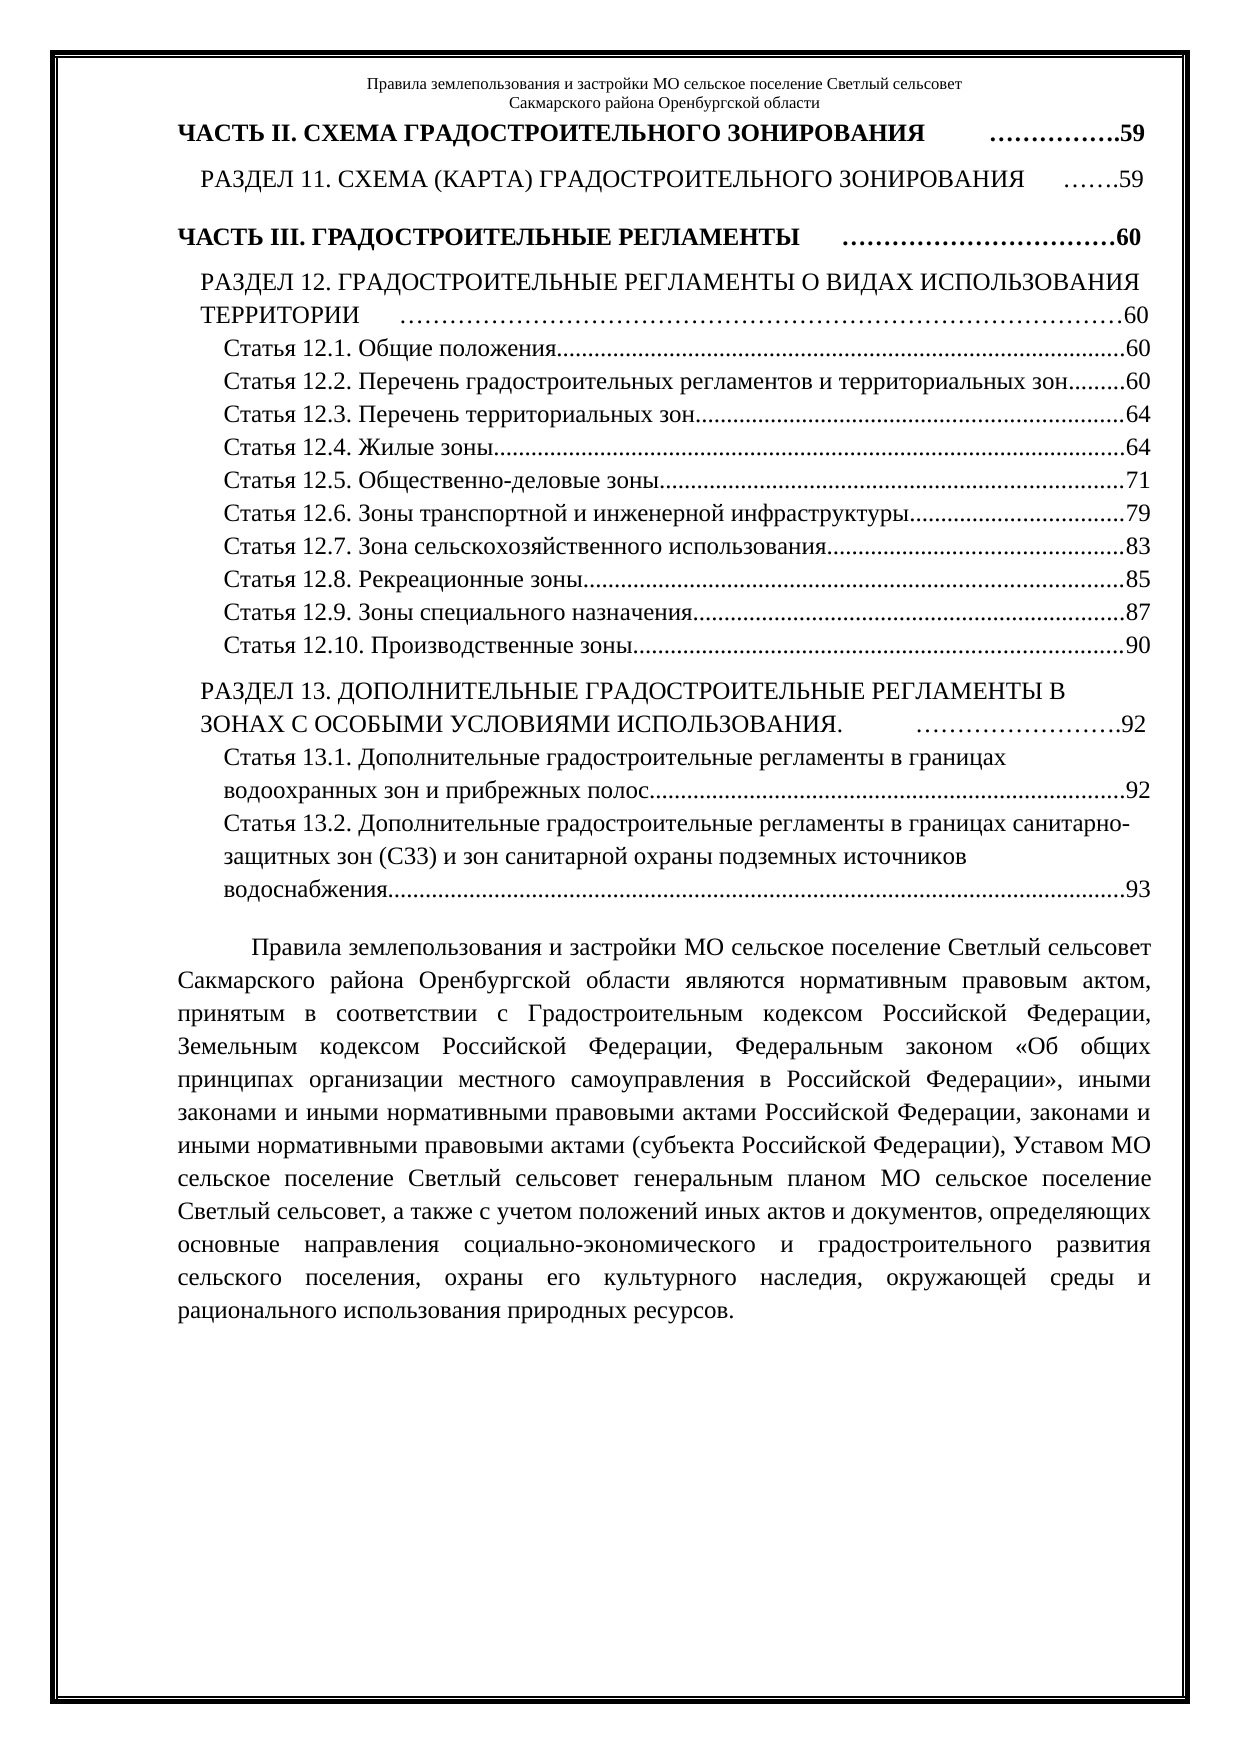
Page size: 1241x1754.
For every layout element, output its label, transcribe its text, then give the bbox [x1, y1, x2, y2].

text Правила землепользования и застройки МО сельское поселение Светлый сельсовет Сакмарского района Оренбургской области являются нормативным правовым актом, принятым в соответствии с Градостроительным кодексом Российской Федерации, Земельным кодексом Российской Федерации, Федеральным законом «Об общих принципах организации местного самоуправления в Российской Федерации», иными законами и иными нормативными правовыми актами Российской Федерации, законами и иными нормативными правовыми актами (субъекта Российской Федерации), Уставом МО сельское поселение Светлый сельсовет генеральным планом МО сельское поселение Светлый сельсовет, а также с учетом положений иных актов и документов, определяющих основные направления социально-экономического и градостроительного развития сельского поселения, охраны его культурного наследия, окружающей среды и рационального использования природных ресурсов. [177, 932, 1152, 1324]
text Статья 13.1. Дополнительные градостроительные регламенты в границах водоохранных зон и прибрежных полос 92 [223, 742, 1152, 804]
text Статья 12.9. Зоны специального назначения 87 [223, 597, 1152, 626]
text РАЗДЕЛ 12. ГРАДОСТРОИТЕЛЬНЫЕ РЕГЛАМЕНТЫ О ВИДАХ ИСПОЛЬЗОВАНИЯ ТЕРРИТОРИИ ……………………………………………………………………………60 [200, 267, 1152, 329]
text Статья 12.3. Перечень территориальных зон 64 [223, 399, 1152, 428]
text РАЗДЕЛ 13. ДОПОЛНИТЕЛЬНЫЕ ГРАДОСТРОИТЕЛЬНЫЕ РЕГЛАМЕНТЫ В ЗОНАХ С ОСОБЫМИ УСЛОВИЯМИ ИСПОЛЬЗОВАНИЯ. …………………….92 [200, 676, 1152, 738]
text Статья 12.10. Производственные зоны 90 [223, 630, 1152, 659]
text Статья 12.7. Зона сельскохозяйственного использования 83 [223, 531, 1152, 560]
text РАЗДЕЛ 11. СХЕМА (КАРТА) ГРАДОСТРОИТЕЛЬНОГО ЗОНИРОВАНИЯ …….59 [200, 164, 1152, 192]
text Статья 12.4. Жилые зоны 64 [223, 432, 1152, 461]
text Статья 12.2. Перечень градостроительных регламентов и территориальных зон 60 [223, 366, 1152, 395]
text Статья 12.6. Зоны транспортной и инженерной инфраструктуры 79 [223, 498, 1152, 527]
text Статья 12.1. Общие положения 60 [223, 333, 1152, 362]
text Статья 13.2. Дополнительные градостроительные регламенты в границах санитарно-защитных зон (С33) и зон санитарной охраны подземных источников водоснабжения 93 [223, 808, 1152, 903]
text Статья 12.5. Общественно-деловые зоны 71 [223, 465, 1152, 494]
text Часть III. Градостроительные регламенты ……………………………60 [177, 222, 1152, 250]
text Статья 12.8. Рекреационные зоны 85 [223, 564, 1152, 593]
text Часть II. Схема градостроительного зонирования …………….59 [177, 118, 1152, 147]
